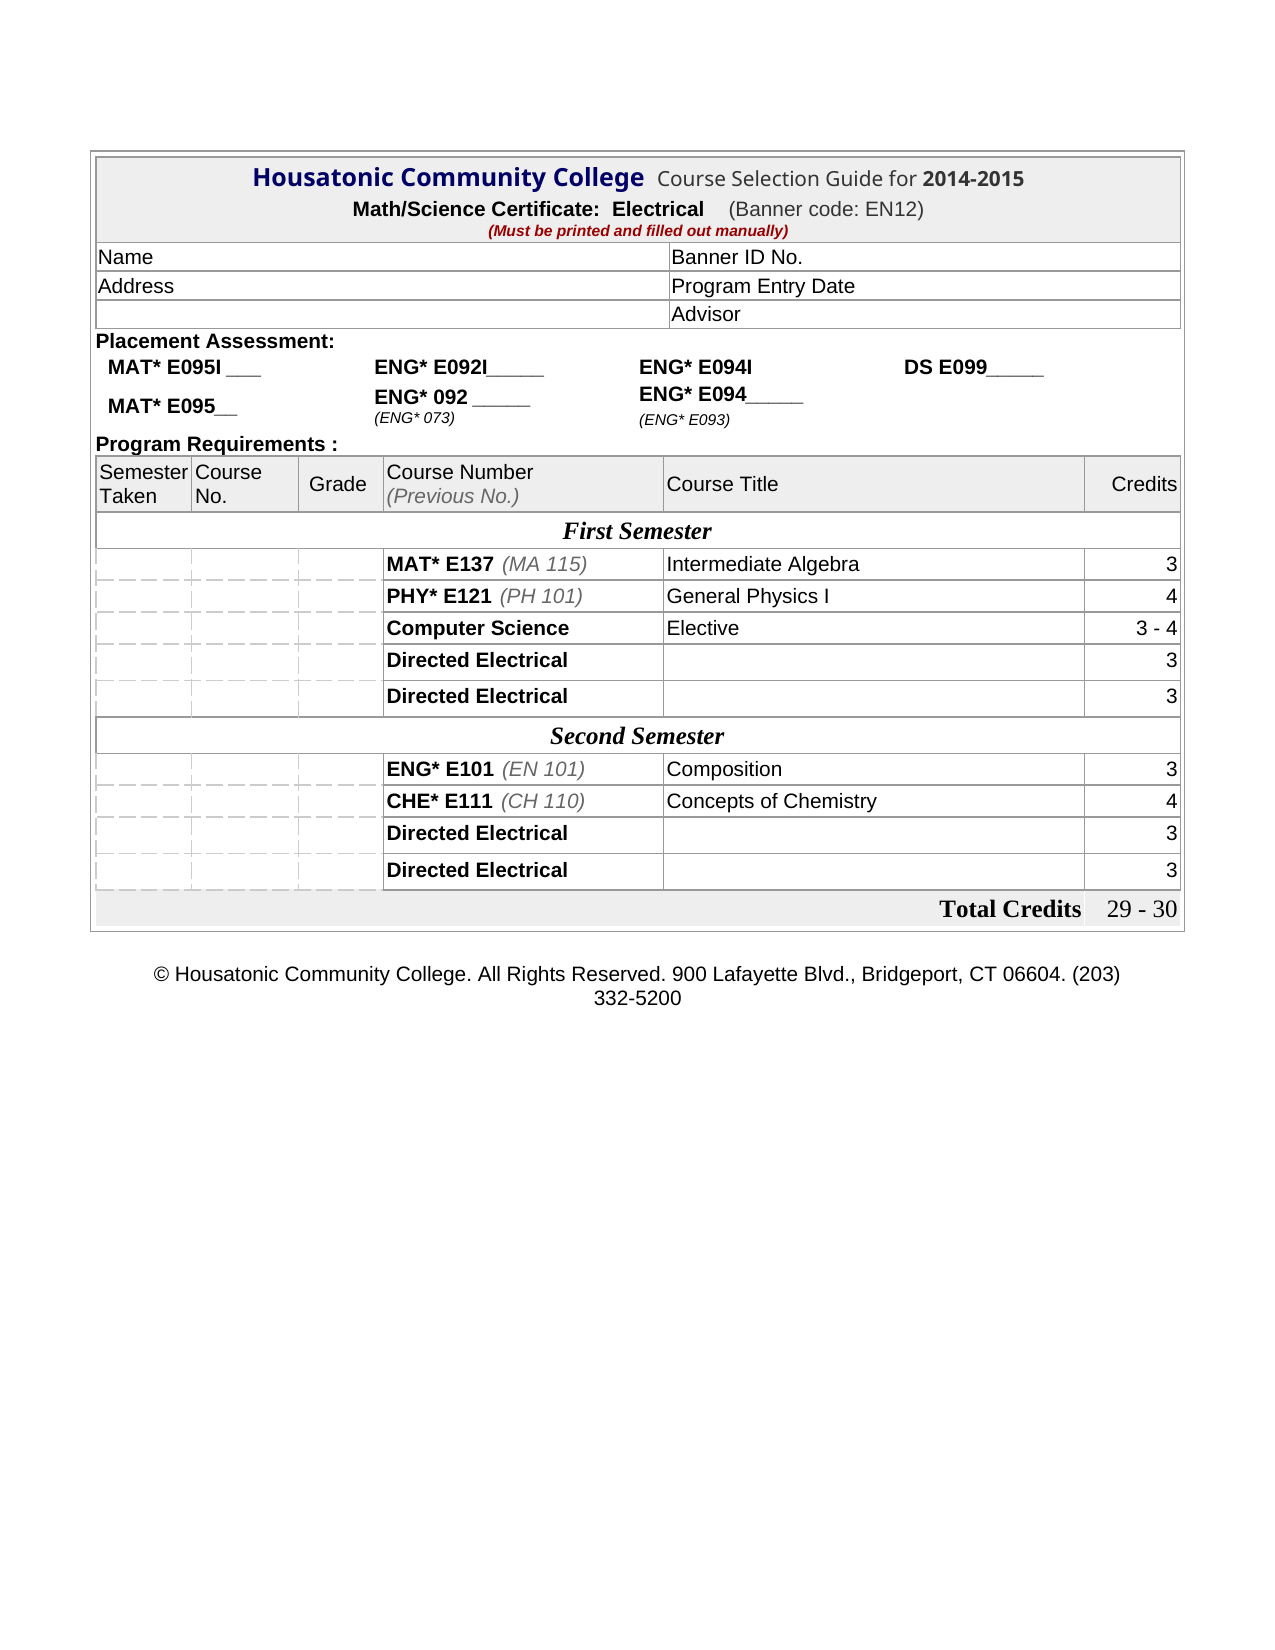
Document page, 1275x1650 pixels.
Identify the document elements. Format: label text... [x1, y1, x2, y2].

text © Housatonic Community College. All Rights Reserved. 900 Lafayette Blvd., Bridgeport, CT 06604. (203) 332-5200 [150, 961, 1125, 1009]
table_header Placement Assessment: Program Requirements : [91, 152, 1184, 931]
